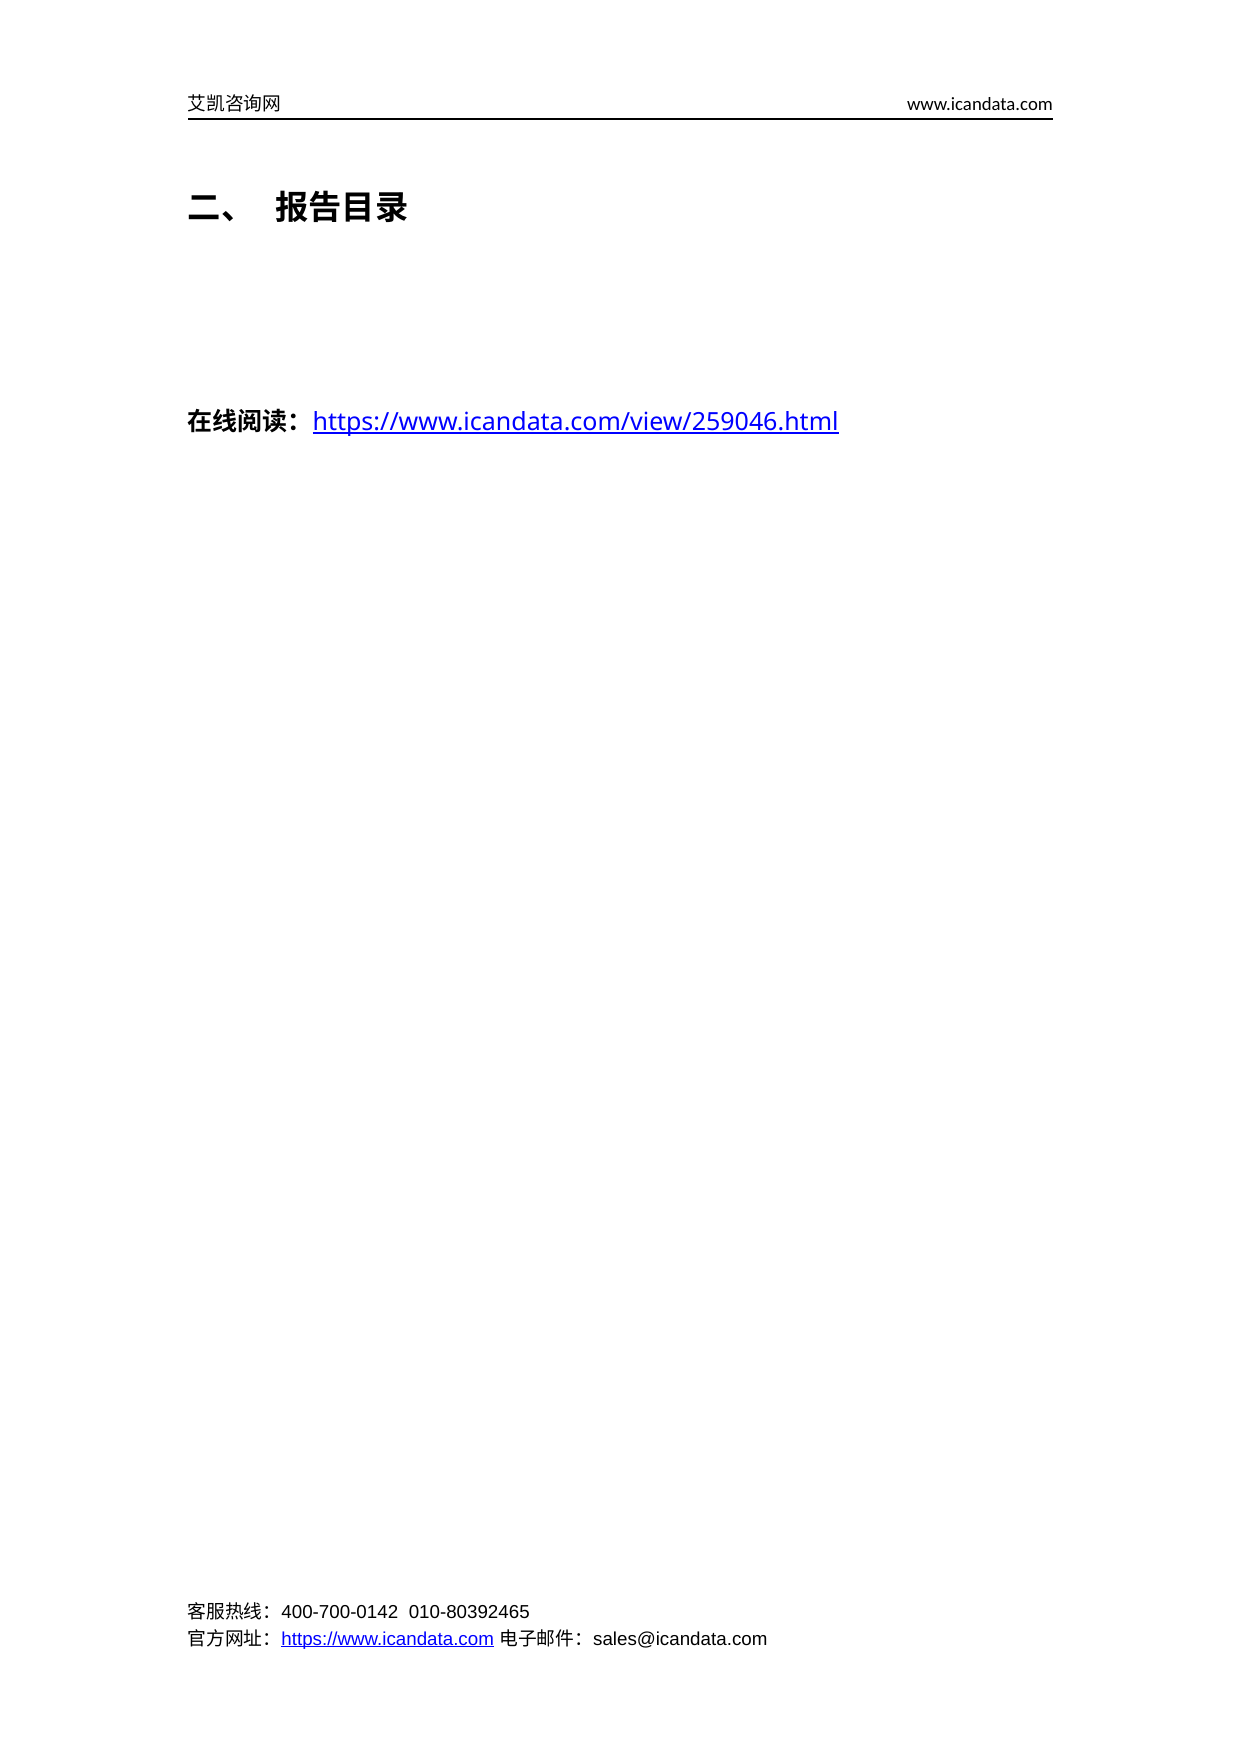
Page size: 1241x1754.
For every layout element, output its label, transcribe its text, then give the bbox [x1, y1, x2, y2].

subtitle 报告目录 [187, 172, 1053, 237]
text 在线阅读：https://www.icandata.com/view/259046.html [187, 387, 1053, 452]
